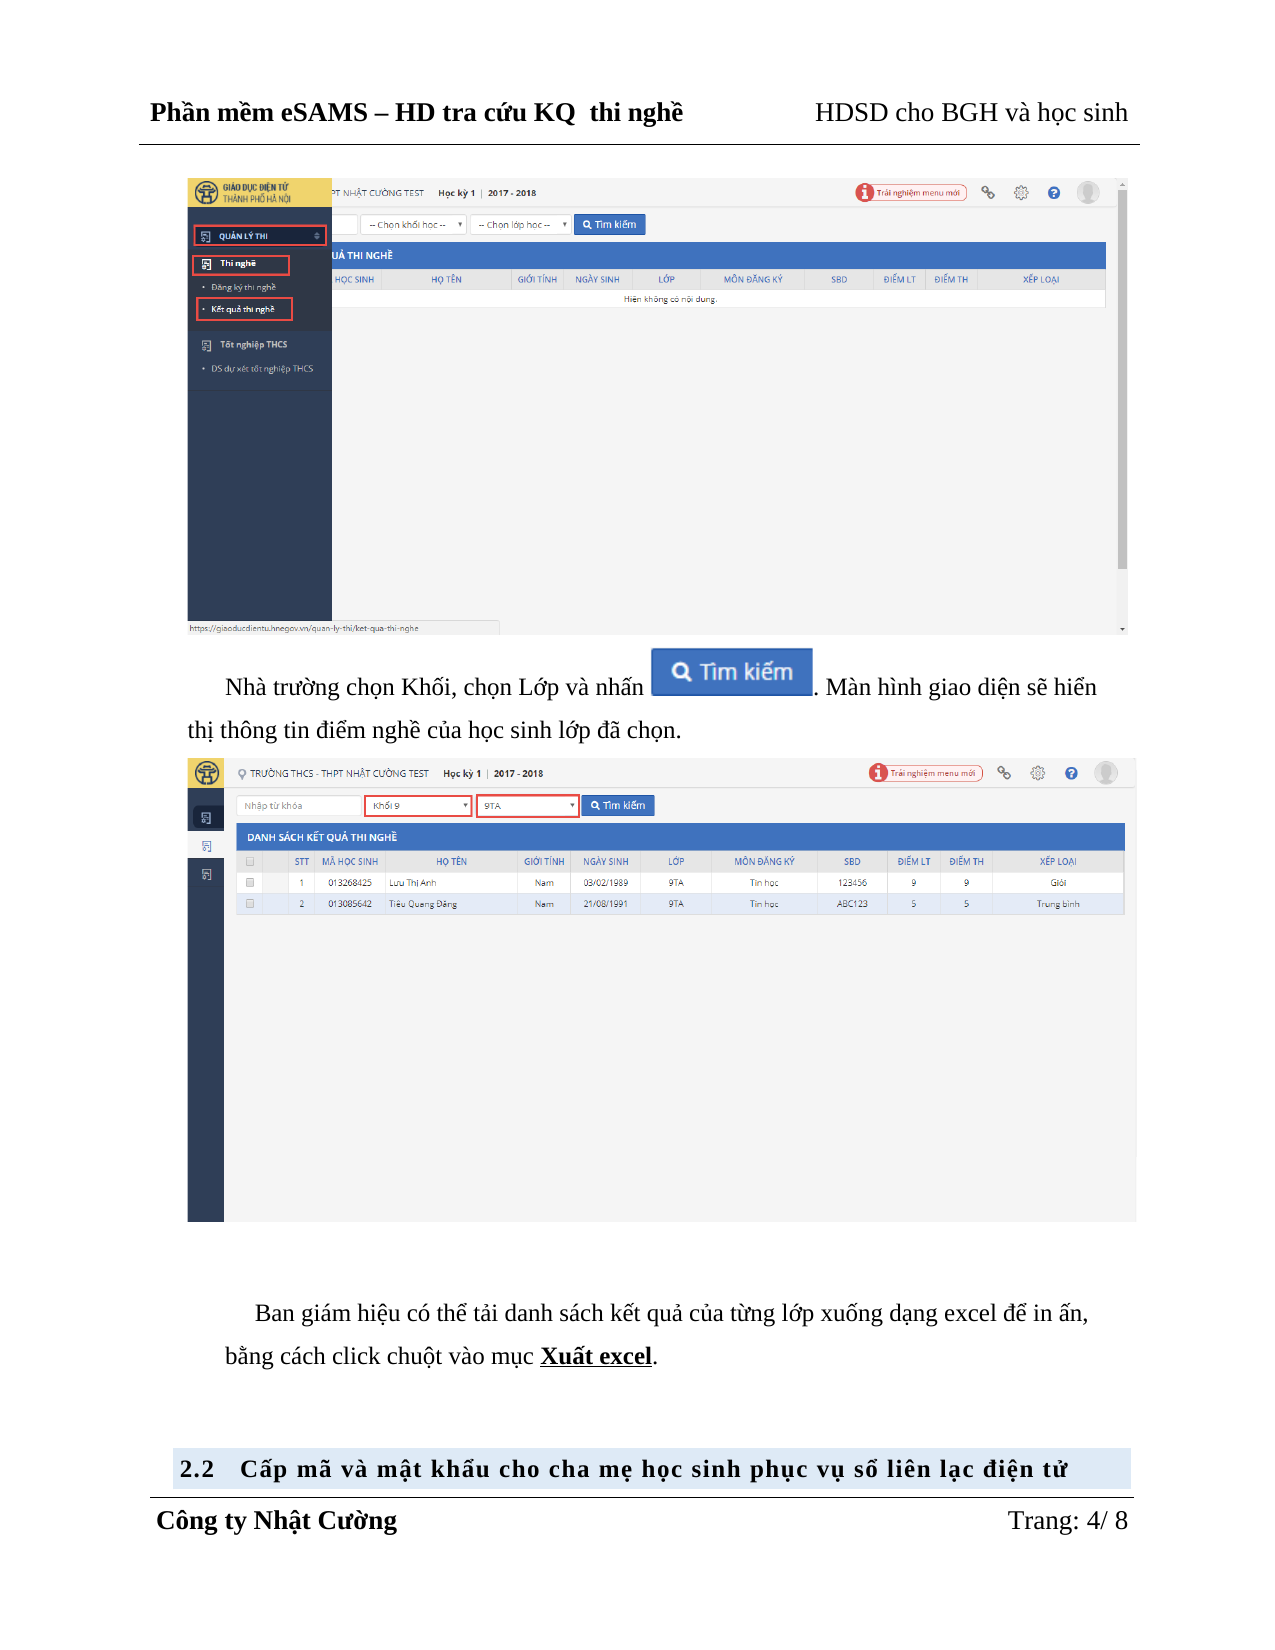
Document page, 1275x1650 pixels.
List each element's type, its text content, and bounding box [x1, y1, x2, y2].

list Nhà trường chọn Khối, chọn Lớp và nhấn . Màn hình giao diện sẽ hiển thị thông tin điểm nghề của học sinh lớp đã chọn. [187, 647, 1125, 744]
picture [650, 647, 813, 696]
picture [187, 758, 1137, 1222]
picture [187, 178, 1128, 635]
subtitle Cấp mã và mật khẩu cho cha mẹ học sinh phục vụ sổ liên lạc điện tử [180, 1454, 1125, 1483]
text Ban giám hiệu có thể tải danh sách kết quả của từng lớp xuống dạng excel để in ấn, bằng cách click chuột vào mục Xuất excel. [225, 1298, 1125, 1370]
